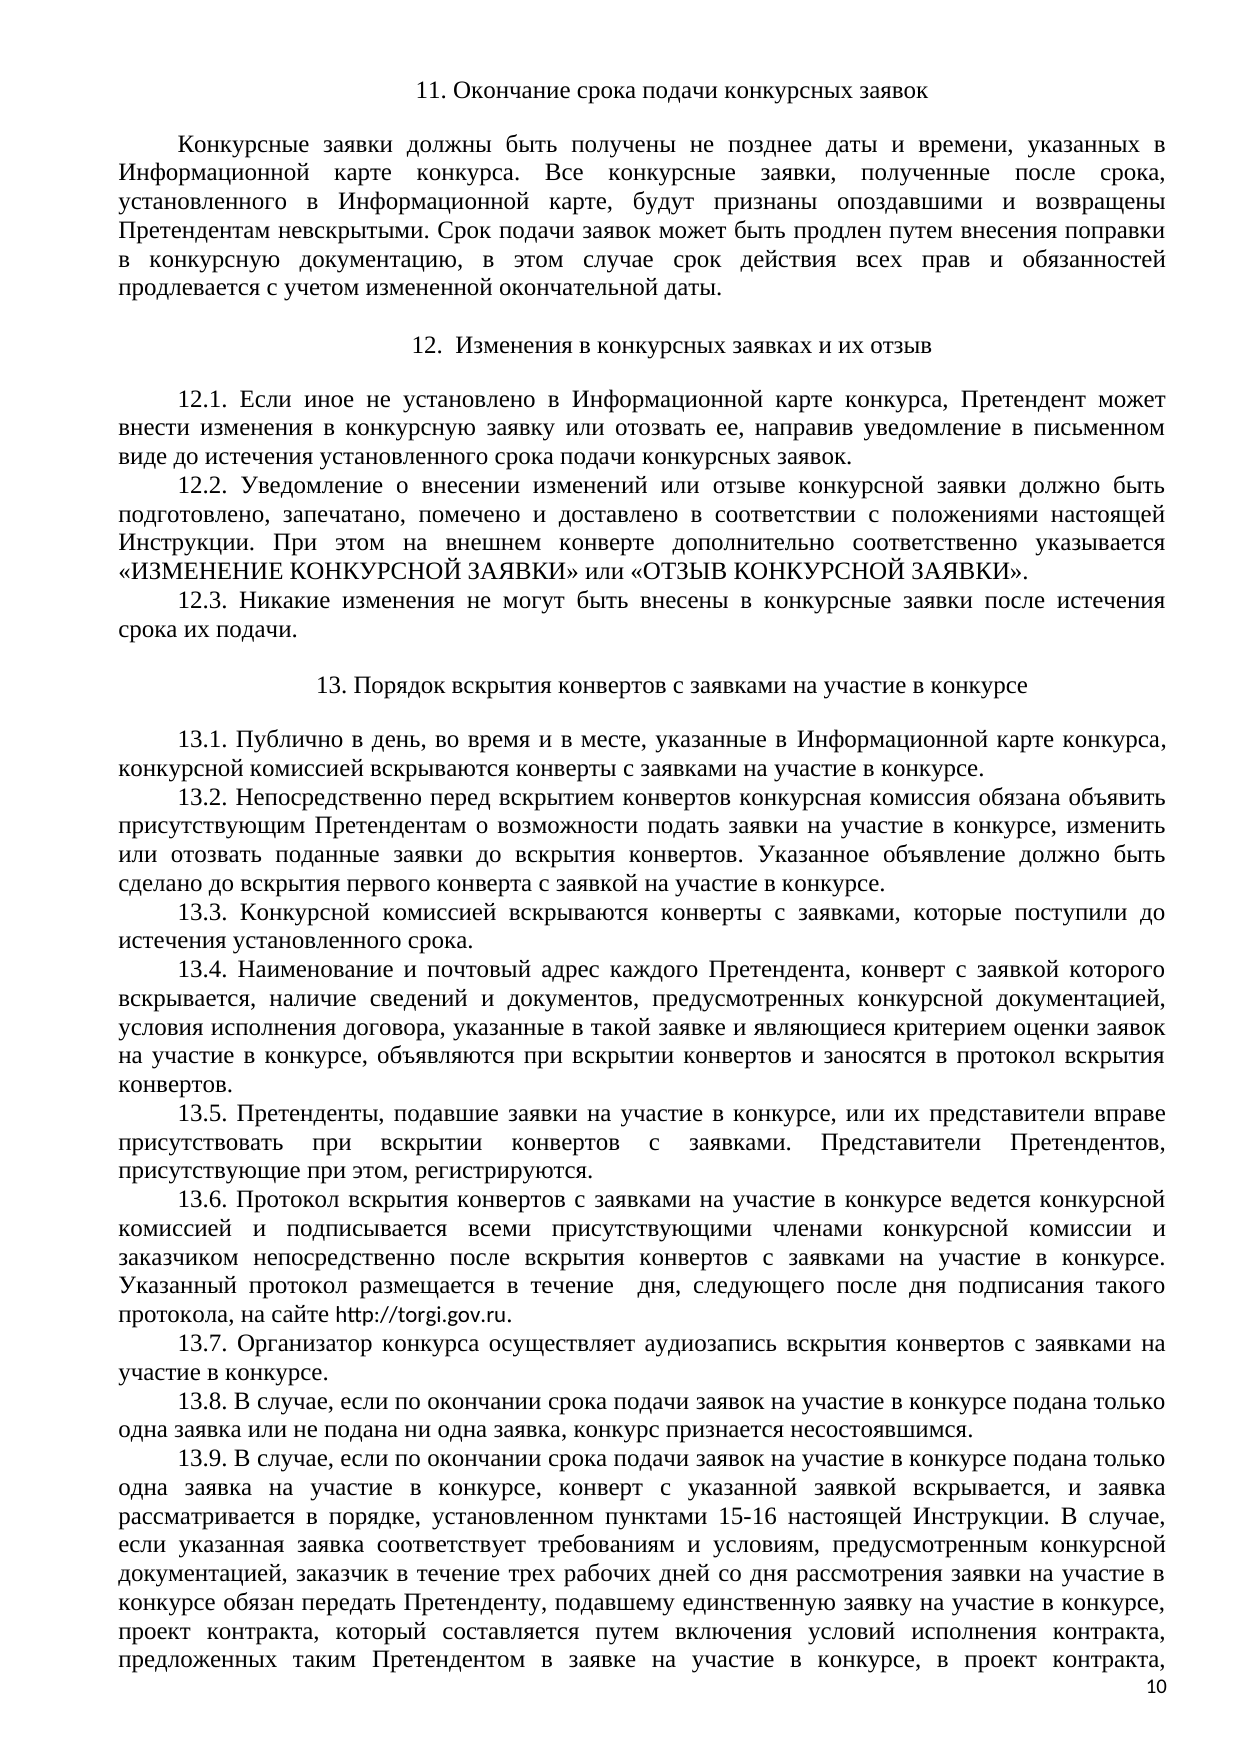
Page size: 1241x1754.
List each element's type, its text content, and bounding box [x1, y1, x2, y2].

text 13.7. Организатор конкурса осуществляет аудиозапись вскрытия конвертов с заявками на участие в конкурсе. [118, 1328, 1167, 1386]
text 13.5. Претенденты, подавшие заявки на участие в конкурсе, или их представители вправе присутствовать при вскрытии конвертов с заявками. Представители Претендентов, присутствующие при этом, регистрируются. [118, 1098, 1167, 1184]
text 13.8. В случае, если по окончании срока подачи заявок на участие в конкурсе подана только одна заявка или не подана ни одна заявка, конкурс признается несостоявшимся. [118, 1386, 1167, 1443]
text 12.3. Никакие изменения не могут быть внесены в конкурсные заявки после истечения срока их подачи. [118, 585, 1167, 642]
text 12.2. Уведомление о внесении изменений или отзыве конкурсной заявки должно быть подготовлено, запечатано, помечено и доставлено в соответствии с положениями настоящей Инструкции. При этом на внешнем конверте дополнительно соответственно указывается «ИЗМЕНЕНИЕ КОНКУРСНОЙ ЗАЯВКИ» или «ОТЗЫВ КОНКУРСНОЙ ЗАЯВКИ». [118, 470, 1167, 585]
text 13.1. Публично в день, во время и в месте, указанные в Информационной карте конкурса, конкурсной комиссией вскрываются конверты с заявками на участие в конкурсе. [118, 724, 1167, 782]
text 11. Окончание срока подачи конкурсных заявок [118, 75, 1167, 104]
text 13.6. Протокол вскрытия конвертов с заявками на участие в конкурсе ведется конкурсной комиссией и подписывается всеми присутствующими членами конкурсной комиссии и заказчиком непосредственно после вскрытия конвертов с заявками на участие в конкурсе. Указанный протокол размещается в течение дня, следующего после дня подписания такого протокола, на сайте http://torgi.gov.ru. [118, 1184, 1167, 1328]
text 12.1. Если иное не установлено в Информационной карте конкурса, Претендент может внести изменения в конкурсную заявку или отозвать ее, направив уведомление в письменном виде до истечения установленного срока подачи конкурсных заявок. [118, 384, 1167, 470]
text 13. Порядок вскрытия конвертов с заявками на участие в конкурсе [118, 670, 1167, 699]
text 12. Изменения в конкурсных заявках и их отзыв [118, 330, 1167, 359]
text Конкурсные заявки должны быть получены не позднее даты и времени, указанных в Информационной карте конкурса. Все конкурсные заявки, полученные после срока, установленного в Информационной карте, будут признаны опоздавшими и возвращены Претендентам невскрытыми. Срок подачи заявок может быть продлен путем внесения поправки в конкурсную документацию, в этом случае срок действия всех прав и обязанностей продлевается с учетом измененной окончательной даты. [118, 129, 1167, 301]
text 13.2. Непосредственно перед вскрытием конвертов конкурсная комиссия обязана объявить присутствующим Претендентам о возможности подать заявки на участие в конкурсе, изменить или отозвать поданные заявки до вскрытия конвертов. Указанное объявление должно быть сделано до вскрытия первого конверта с заявкой на участие в конкурсе. [118, 782, 1167, 897]
text 13.3. Конкурсной комиссией вскрываются конверты с заявками, которые поступили до истечения установленного срока. [118, 897, 1167, 954]
text 13.4. Наименование и почтовый адрес каждого Претендента, конверт с заявкой которого вскрывается, наличие сведений и документов, предусмотренных конкурсной документацией, условия исполнения договора, указанные в такой заявке и являющиеся критерием оценки заявок на участие в конкурсе, объявляются при вскрытии конвертов и заносятся в протокол вскрытия конвертов. [118, 954, 1167, 1098]
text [118, 1443, 1167, 1673]
